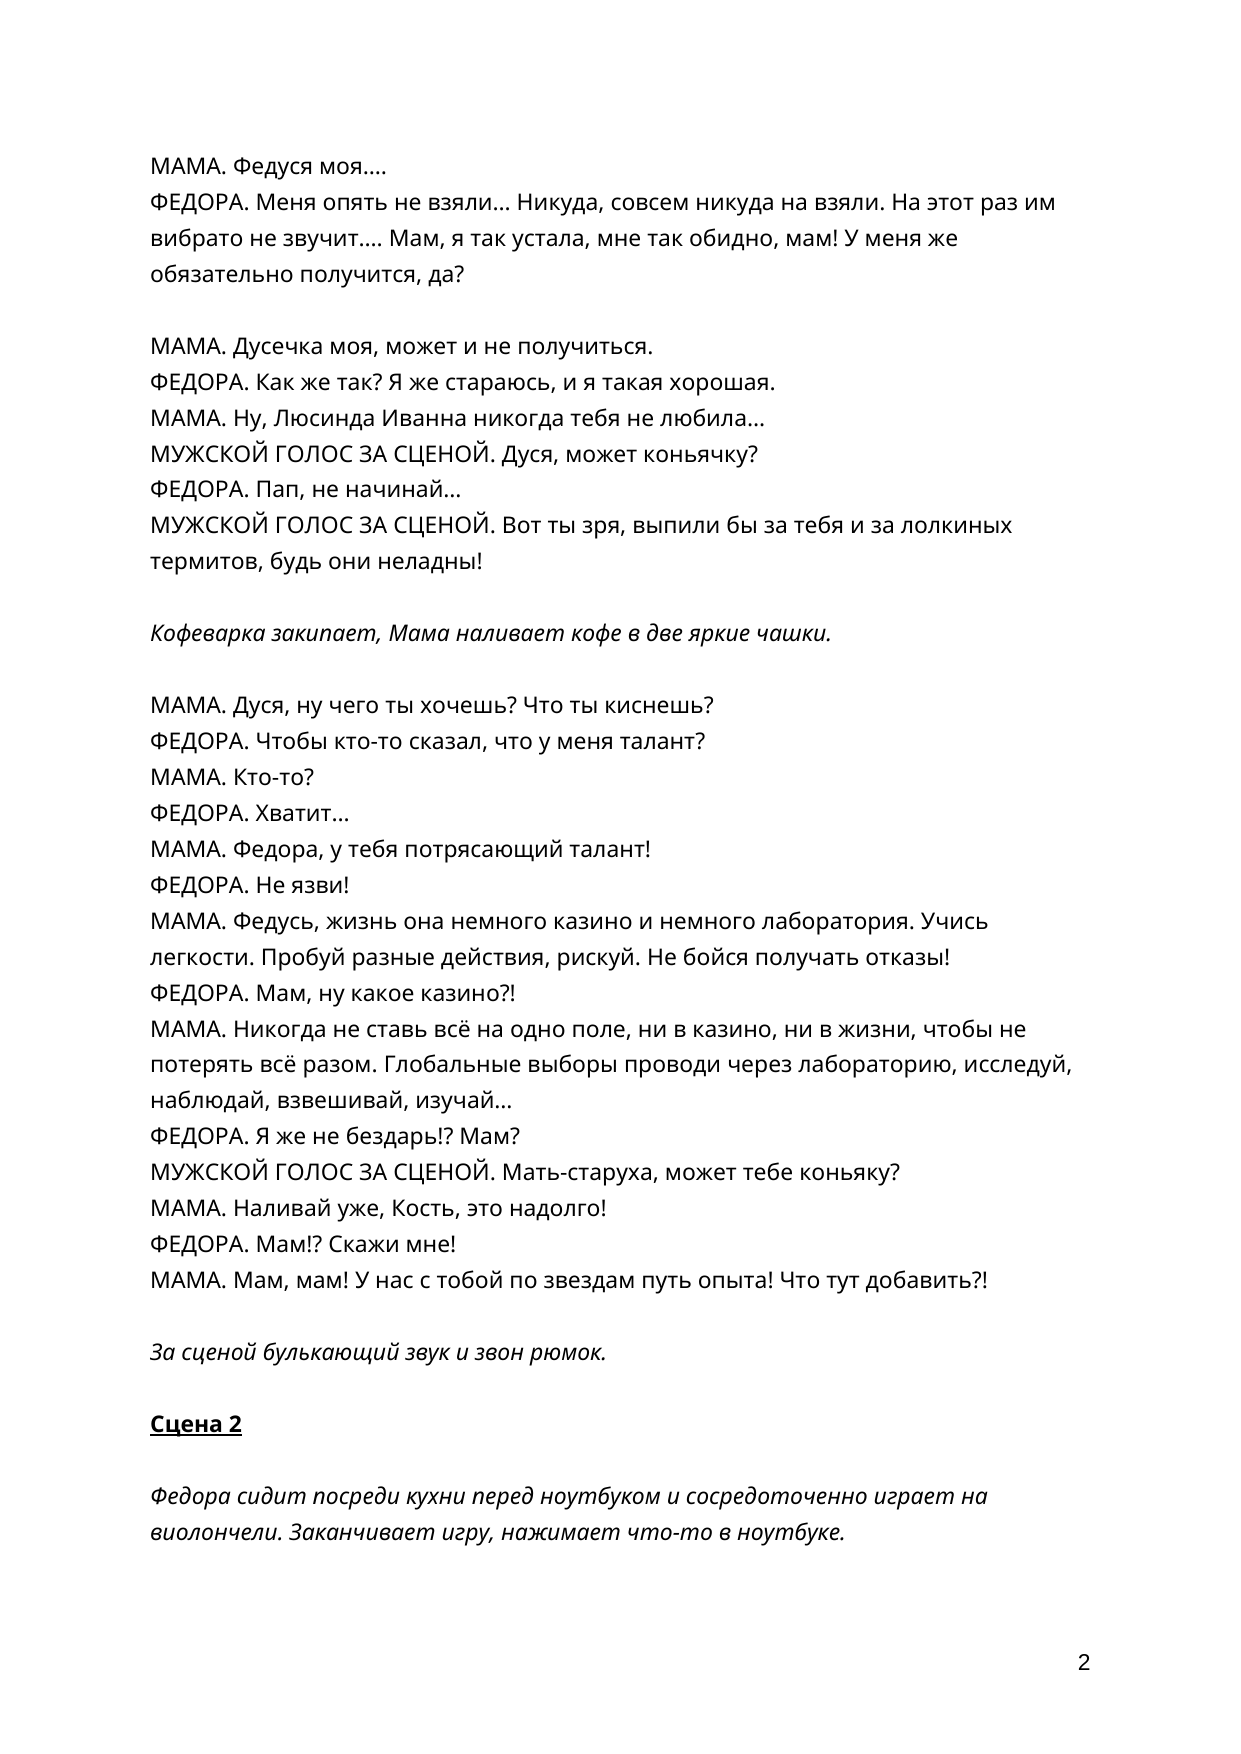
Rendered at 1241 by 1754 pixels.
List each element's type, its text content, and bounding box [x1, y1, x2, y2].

text МАМА. Кто-то? [150, 761, 1090, 792]
text ФЕДОРА. Я же не бездарь!? Мам? [150, 1120, 1090, 1152]
text МАМА. Федуся моя…. [150, 150, 1090, 181]
text ФЕДОРА. Хватит… [150, 797, 1090, 828]
text МАМА. Дусечка моя, может и не получиться. [150, 330, 1090, 361]
text За сценой булькающий звук и звон рюмок. [150, 1336, 1090, 1367]
text ФЕДОРА. Пап, не начинай… [150, 473, 1090, 505]
text Кофеварка закипает, Мама наливает кофе в две яркие чашки. [150, 617, 1090, 648]
text МАМА. Федусь, жизнь она немного казино и немного лаборатория. Учись легкости. Пробуй разные действия, рискуй. Не бойся получать отказы! [150, 905, 1090, 972]
text МАМА. Ну, Люсинда Иванна никогда тебя не любила… [150, 402, 1090, 433]
text ФЕДОРА. Чтобы кто-то сказал, что у меня талант? [150, 725, 1090, 756]
text МУЖСКОЙ ГОЛОС ЗА СЦЕНОЙ. Дуся, может коньячку? [150, 437, 1090, 469]
text МАМА. Федора, у тебя потрясающий талант! [150, 833, 1090, 864]
text МАМА. Наливай уже, Кость, это надолго! [150, 1192, 1090, 1223]
text МУЖСКОЙ ГОЛОС ЗА СЦЕНОЙ. Мать-старуха, может тебе коньяку? [150, 1156, 1090, 1187]
text Федора сидит посреди кухни перед ноутбуком и сосредоточенно играет на виолончели. Заканчивает игру, нажимает что-то в ноутбуке. [150, 1480, 1090, 1547]
text Сцена 2 [150, 1408, 1090, 1439]
text ФЕДОРА. Мам!? Скажи мне! [150, 1228, 1090, 1259]
text МАМА. Дуся, ну чего ты хочешь? Что ты киснешь? [150, 689, 1090, 720]
text ФЕДОРА. Как же так? Я же стараюсь, и я такая хорошая. [150, 366, 1090, 397]
text МАМА. Никогда не ставь всё на одно поле, ни в казино, ни в жизни, чтобы не потерять всё разом. Глобальные выборы проводи через лабораторию, исследуй, наблюдай, взвешивай, изучай… [150, 1012, 1090, 1116]
text МАМА. Мам, мам! У нас с тобой по звездам путь опыта! Что тут добавить?! [150, 1264, 1090, 1295]
text ФЕДОРА. Меня опять не взяли… Никуда, совсем никуда на взяли. На этот раз им вибрато не звучит…. Мам, я так устала, мне так обидно, мам! У меня же обязательно получится, да? [150, 186, 1090, 289]
text МУЖСКОЙ ГОЛОС ЗА СЦЕНОЙ. Вот ты зря, выпили бы за тебя и за лолкиных термитов, будь они неладны! [150, 509, 1090, 577]
text ФЕДОРА. Мам, ну какое казино?! [150, 977, 1090, 1008]
text ФЕДОРА. Не язви! [150, 869, 1090, 900]
